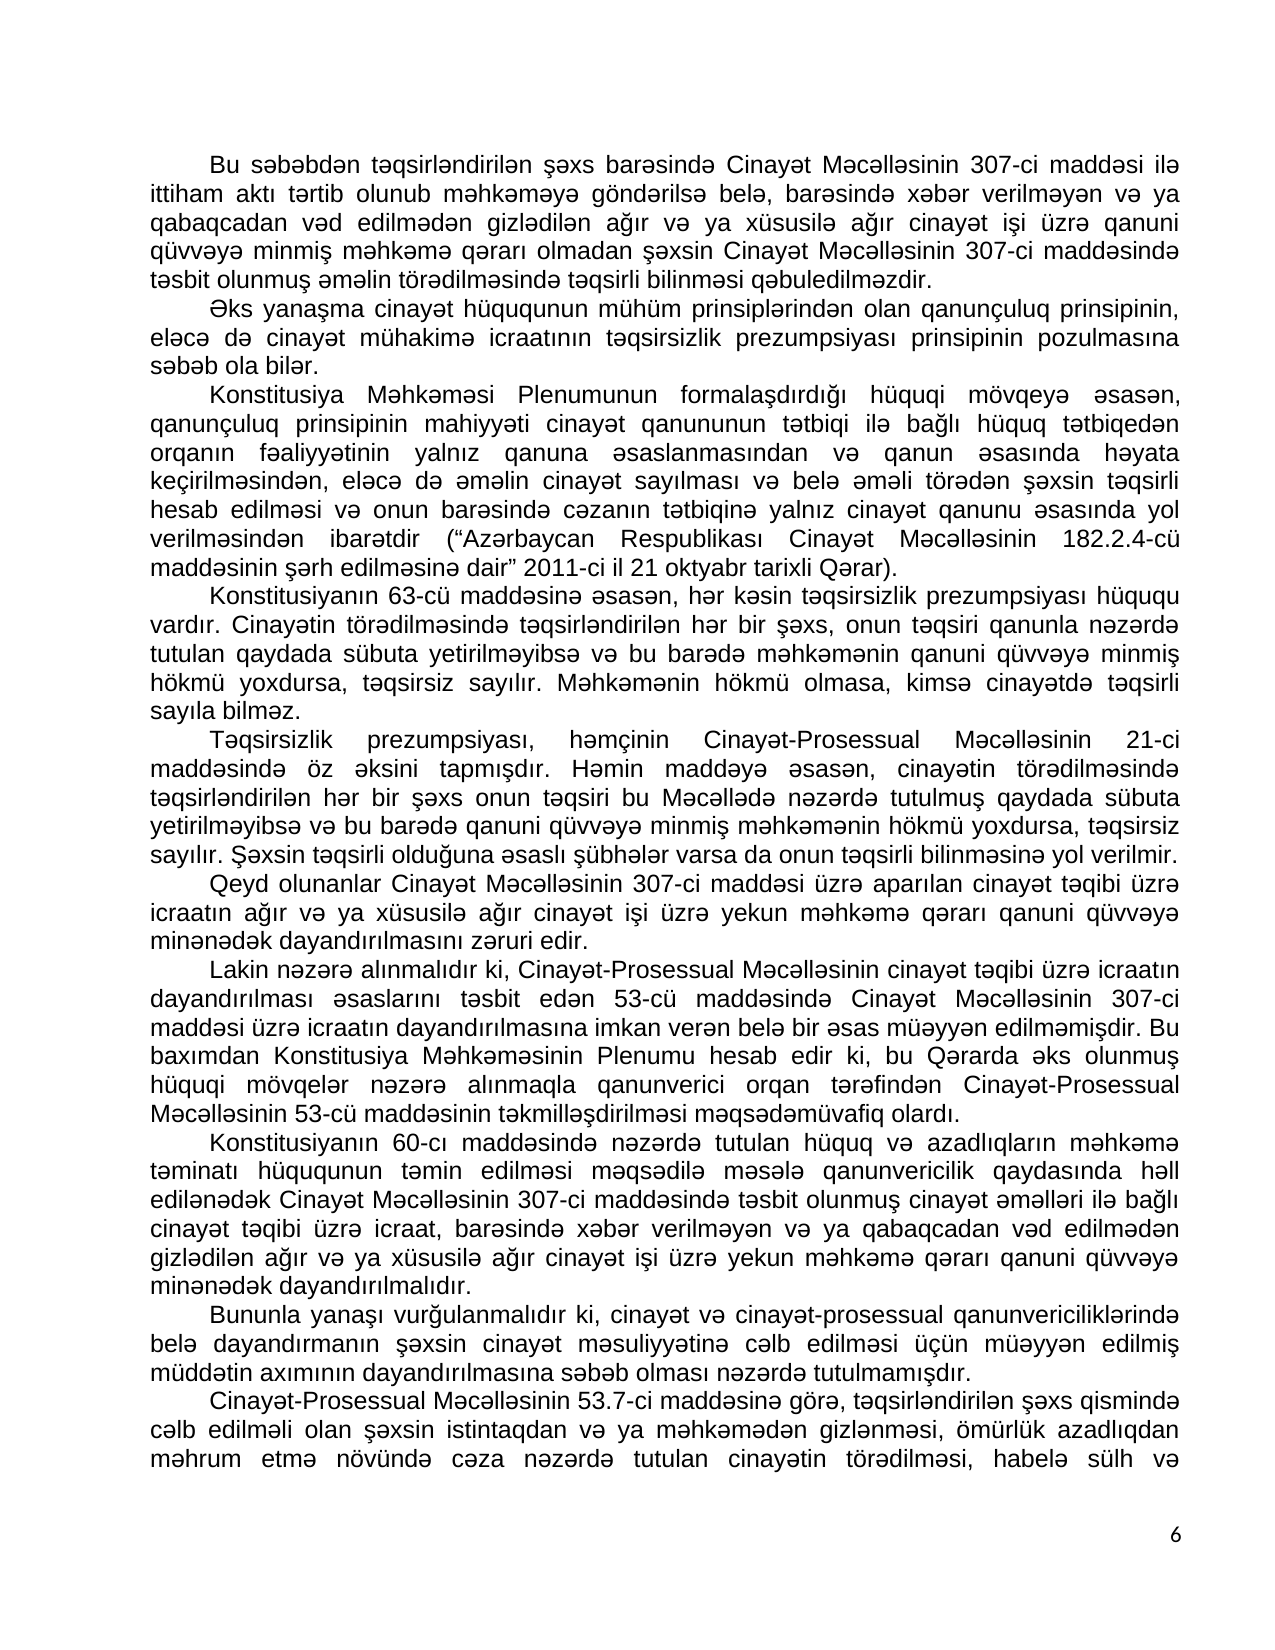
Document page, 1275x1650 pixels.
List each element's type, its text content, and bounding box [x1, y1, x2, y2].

text Bu səbəbdən təqsirləndirilən şəxs barəsində Cinayət Məcəlləsinin 307-ci maddəsi ilə ittiham aktı tərtib olunub məhkəməyə göndərilsə belə, barəsində xəbər verilməyən və ya qabaqcadan vəd edilmədən gizlədilən ağır və ya xüsusilə ağır cinayət işi üzrə qanuni qüvvəyə minmiş məhkəmə qərarı olmadan şəxsin Cinayət Məcəlləsinin 307-ci maddəsində təsbit olunmuş əməlin törədilməsində təqsirli bilinməsi qəbuledilməzdir. [150, 150, 1181, 294]
text Konstitusiya Məhkəməsi Plenumunun formalaşdırdığı hüquqi mövqeyə əsasən, qanunçuluq prinsipinin mahiyyəti cinayət qanununun tətbiqi ilə bağlı hüquq tətbiqedən orqanın fəaliyyətinin yalnız qanuna əsaslanmasından və qanun əsasında həyata keçirilməsindən, eləcə də əməlin cinayət sayılması və belə əməli törədən şəxsin təqsirli hesab edilməsi və onun barəsində cəzanın tətbiqinə yalnız cinayət qanunu əsasında yol verilməsindən ibarətdir (“Azərbaycan Respublikası Cinayət Məcəlləsinin 182.2.4-cü maddəsinin şərh edilməsinə dair” 2011-ci il 21 oktyabr tarixli Qərar). [150, 380, 1181, 581]
text Bununla yanaşı vurğulanmalıdır ki, cinayət və cinayət-prosessual qanunvericiliklərində belə dayandırmanın şəxsin cinayət məsuliyyətinə cəlb edilməsi üçün müəyyən edilmiş müddətin axımının dayandırılmasına səbəb olması nəzərdə tutulmamışdır. [150, 1300, 1181, 1386]
text Lakin nəzərə alınmalıdır ki, Cinayət-Prosessual Məcəlləsinin cinayət təqibi üzrə icraatın dayandırılması əsaslarını təsbit edən 53-cü maddəsində Cinayət Məcəlləsinin 307-ci maddəsi üzrə icraatın dayandırılmasına imkan verən belə bir əsas müəyyən edilməmişdir. Bu baxımdan Konstitusiya Məhkəməsinin Plenumu hesab edir ki, bu Qərarda əks olunmuş hüquqi mövqelər nəzərə alınmaqla qanunverici orqan tərəfindən Cinayət-Prosessual Məcəlləsinin 53-cü maddəsinin təkmilləşdirilməsi məqsədəmüvafiq olardı. [150, 955, 1181, 1127]
text Təqsirsizlik prezumpsiyası, həmçinin Cinayət-Prosessual Məcəlləsinin 21-ci maddəsində öz əksini tapmışdır. Həmin maddəyə əsasən, cinayətin törədilməsində təqsirləndirilən hər bir şəxs onun təqsiri bu Məcəllədə nəzərdə tutulmuş qaydada sübuta yetirilməyibsə və bu barədə qanuni qüvvəyə minmiş məhkəmənin hökmü yoxdursa, təqsirsiz sayılır. Şəxsin təqsirli olduğuna əsaslı şübhələr varsa da onun təqsirli bilinməsinə yol verilmir. [150, 725, 1181, 869]
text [150, 1386, 1181, 1472]
text Əks yanaşma cinayət hüququnun mühüm prinsiplərindən olan qanunçuluq prinsipinin, eləcə də cinayət mühakimə icraatının təqsirsizlik prezumpsiyası prinsipinin pozulmasına səbəb ola bilər. [150, 294, 1181, 380]
text Konstitusiyanın 63-cü maddəsinə əsasən, hər kəsin təqsirsizlik prezumpsiyası hüququ vardır. Cinayətin törədilməsində təqsirləndirilən hər bir şəxs, onun təqsiri qanunla nəzərdə tutulan qaydada sübuta yetirilməyibsə və bu barədə məhkəmənin qanuni qüvvəyə minmiş hökmü yoxdursa, təqsirsiz sayılır. Məhkəmənin hökmü olmasa, kimsə cinayətdə təqsirli sayıla bilməz. [150, 581, 1181, 725]
text Konstitusiyanın 60-cı maddəsində nəzərdə tutulan hüquq və azadlıqların məhkəmə təminatı hüququnun təmin edilməsi məqsədilə məsələ qanunvericilik qaydasında həll edilənədək Cinayət Məcəlləsinin 307-ci maddəsində təsbit olunmuş cinayət əməlləri ilə bağlı cinayət təqibi üzrə icraat, barəsində xəbər verilməyən və ya qabaqcadan vəd edilmədən gizlədilən ağır və ya xüsusilə ağır cinayət işi üzrə yekun məhkəmə qərarı qanuni qüvvəyə minənədək dayandırılmalıdır. [150, 1127, 1181, 1300]
text Qeyd olunanlar Cinayət Məcəlləsinin 307-ci maddəsi üzrə aparılan cinayət təqibi üzrə icraatın ağır və ya xüsusilə ağır cinayət işi üzrə yekun məhkəmə qərarı qanuni qüvvəyə minənədək dayandırılmasını zəruri edir. [150, 869, 1181, 955]
